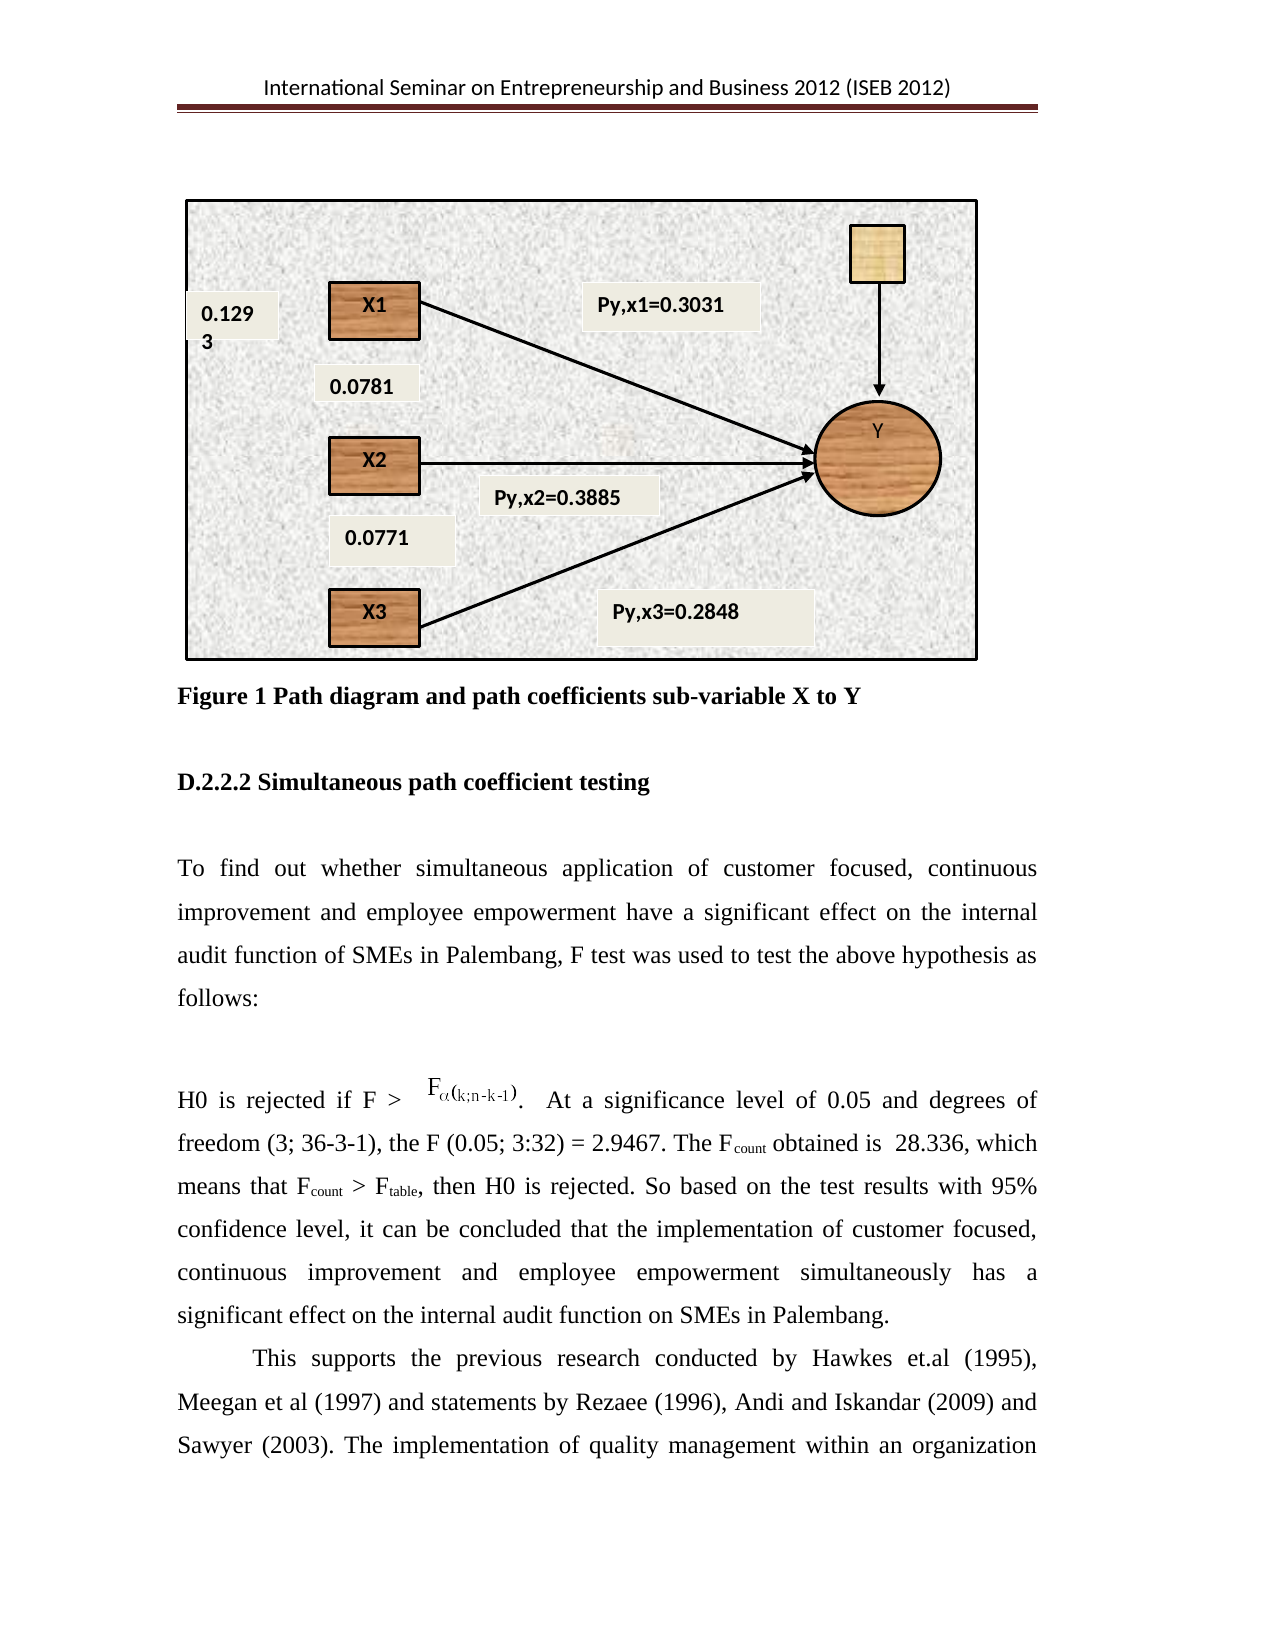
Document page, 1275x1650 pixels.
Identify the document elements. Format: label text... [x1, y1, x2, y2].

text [177, 1343, 1038, 1458]
text D.2.2.2 Simultaneous path coefficient testing [177, 767, 1038, 796]
text H0 is rejected if F > . At a significance level of 0.05 and degrees of freedom (3; 36-3-1), the F (0.05; 3:32) = 2.9467. The Fcount obtained is 28.336, which means that Fcount > Ftable, then H0 is rejected. So based on the test results with 95% confidence level, it can be concluded that the implementation of customer focused, continuous improvement and employee empowerment simultaneously has a significant effect on the internal audit function on SMEs in Palembang. [177, 1026, 1038, 1329]
text Figure 1 Path diagram and path coefficients sub-variable X to Y [177, 681, 1038, 710]
picture [188, 202, 975, 658]
text To find out whether simultaneous application of customer focused, continuous improvement and employee empowerment have a significant effect on the internal audit function of SMEs in Palembang, F test was used to test the above hypothesis as follows: [177, 810, 1038, 1012]
